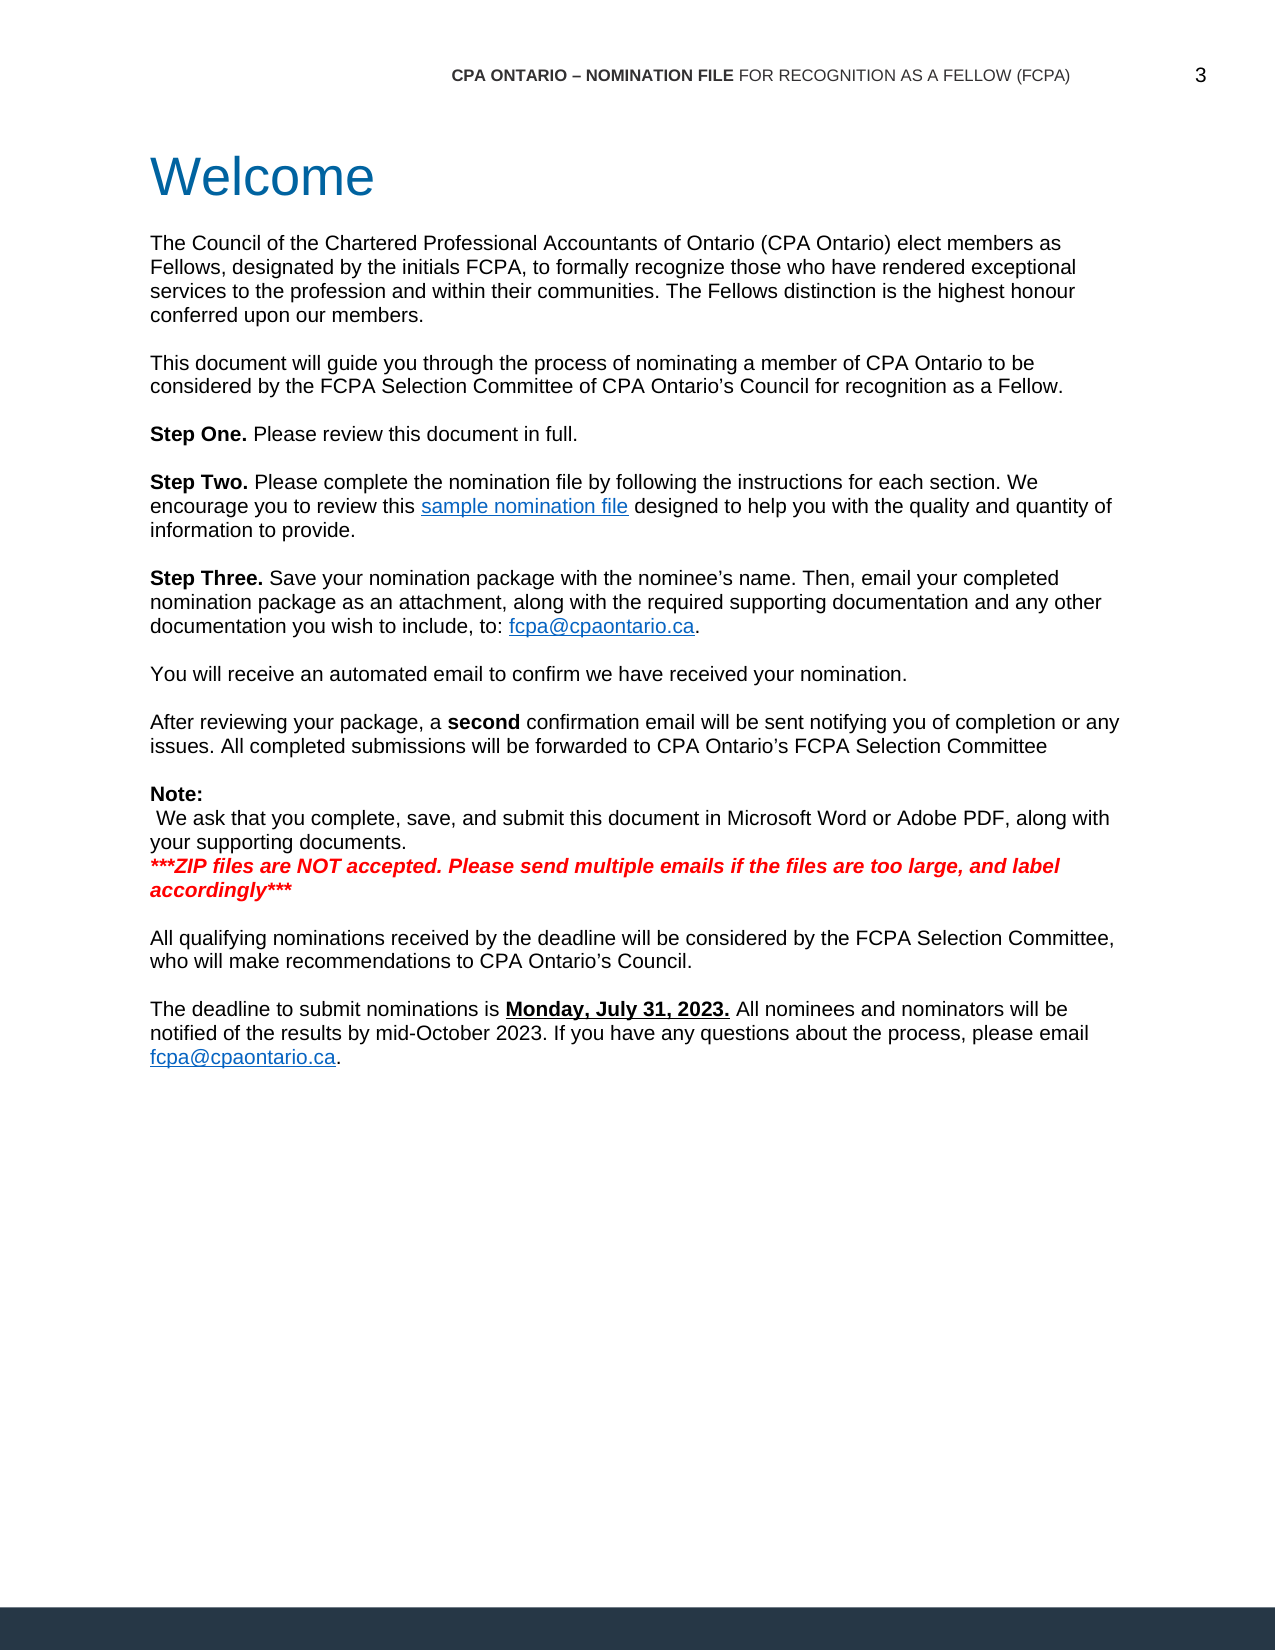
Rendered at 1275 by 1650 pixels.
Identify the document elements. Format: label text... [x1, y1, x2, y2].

text After reviewing your package, a second confirmation email will be sent notifying you of completion or any issues. All completed submissions will be forwarded to CPA Ontario’s FCPA Selection Committee [150, 710, 1125, 758]
text The Council of the Chartered Professional Accountants of Ontario (CPA Ontario) elect members as Fellows, designated by the initials FCPA, to formally recognize those who have rendered exceptional services to the profession and within their communities. The Fellows distinction is the highest honour conferred upon our members. [150, 231, 1125, 326]
text ***ZIP files are NOT accepted. Please send multiple emails if the files are too large, and label accordingly*** [150, 853, 1125, 901]
text Step One. Please review this document in full. [150, 422, 1125, 446]
text You will receive an automated email to confirm we have received your nomination. [150, 662, 1125, 686]
text Note: [150, 782, 1125, 806]
text Step Three. Save your nomination package with the nominee’s name. Then, email your completed nomination package as an attachment, along with the required supporting documentation and any other documentation you wish to include, to: fcpa@cpaontario.ca. [150, 566, 1125, 638]
text Step Two. Please complete the nomination file by following the instructions for each section. We encourage you to review this sample nomination file designed to help you with the quality and quantity of information to provide. [150, 470, 1125, 542]
text We ask that you complete, save, and submit this document in Microsoft Word or Adobe PDF, along with your supporting documents. [150, 806, 1125, 853]
text All qualifying nominations received by the deadline will be considered by the FCPA Selection Committee, who will make recommendations to CPA Ontario’s Council. [150, 925, 1125, 973]
subtitle Welcome [150, 144, 1125, 207]
text This document will guide you through the process of nominating a member of CPA Ontario to be considered by the FCPA Selection Committee of CPA Ontario’s Council for recognition as a Fellow. [150, 350, 1125, 398]
text The deadline to submit nominations is Monday, July 31, 2023. All nominees and nominators will be notified of the results by mid-October 2023. If you have any questions about the process, please email fcpa@cpaontario.ca. [150, 997, 1125, 1069]
